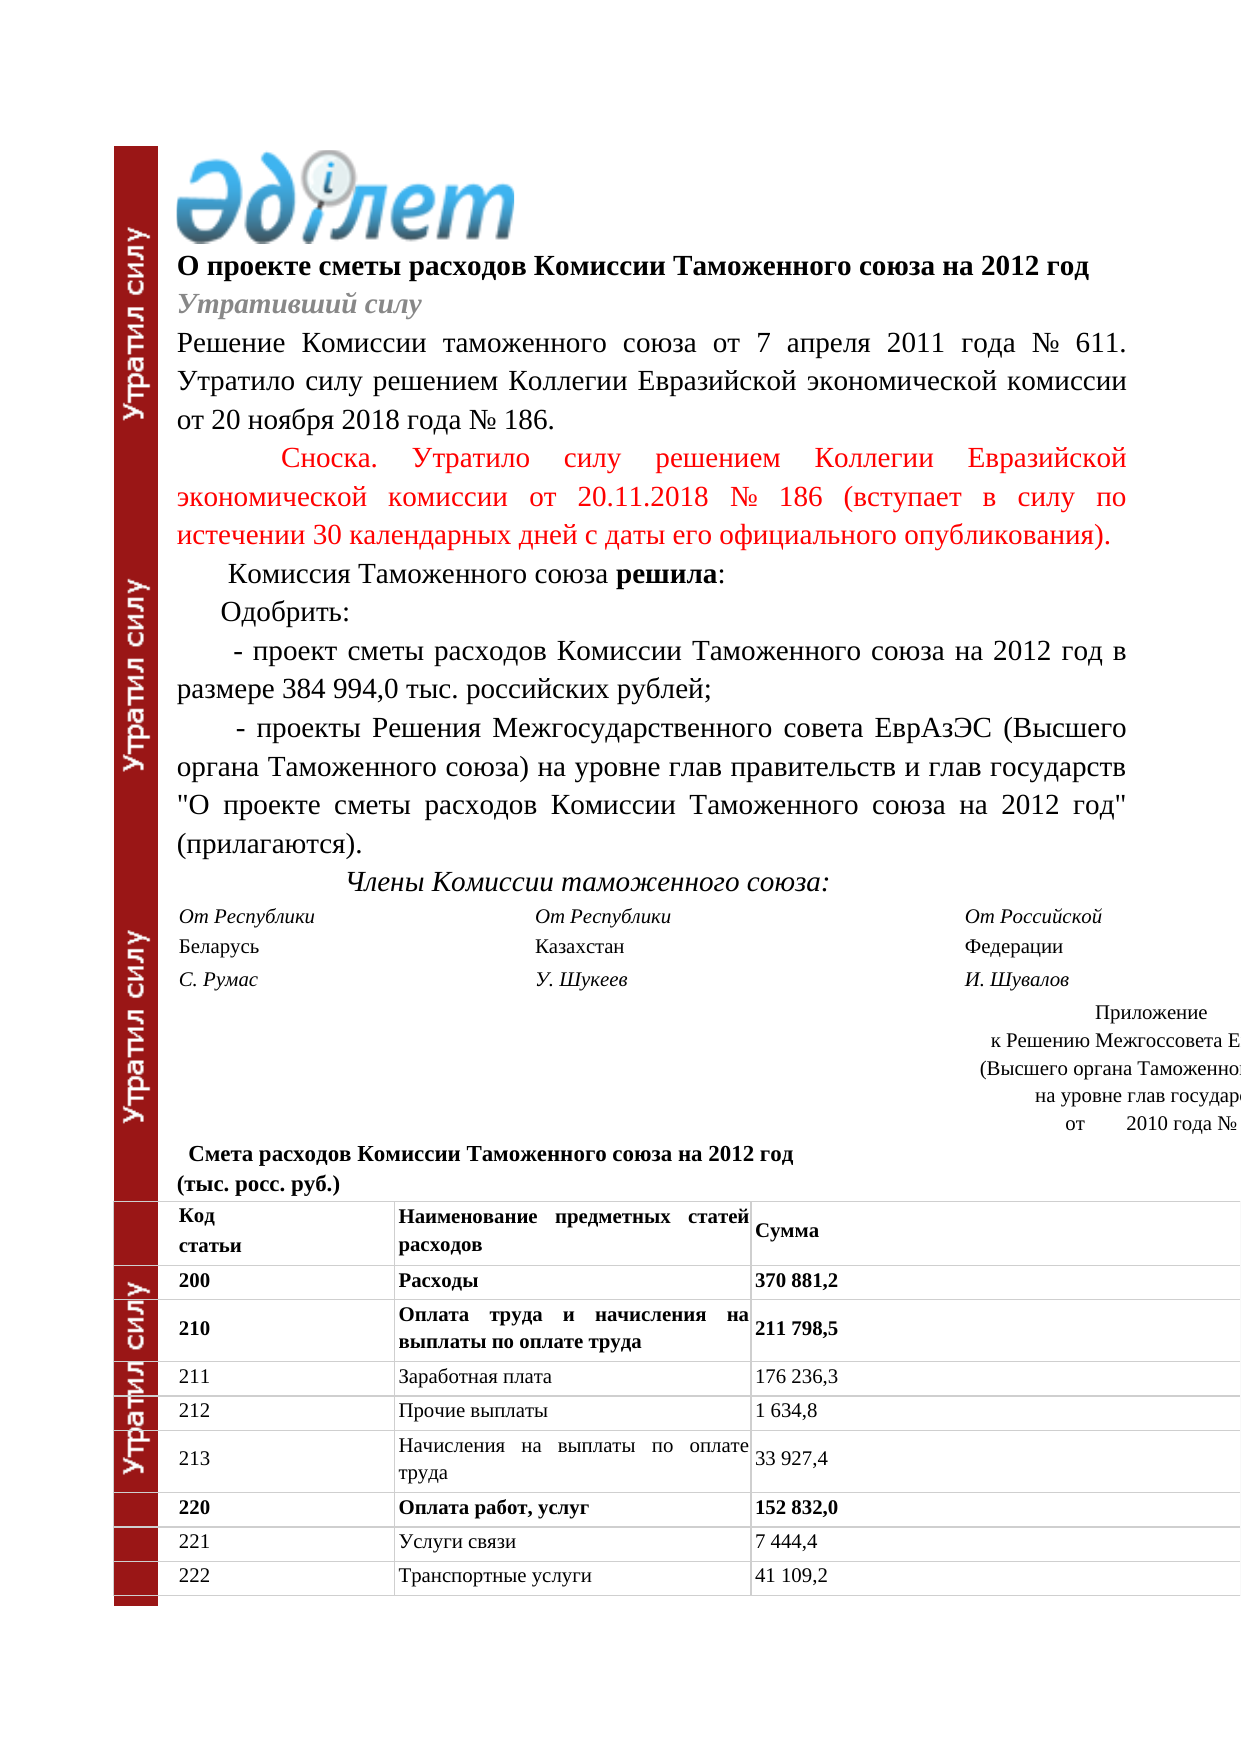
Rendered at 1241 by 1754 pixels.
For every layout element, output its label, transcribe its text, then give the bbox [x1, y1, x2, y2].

text Утративший силу [112, 286, 1128, 320]
picture [114, 1197, 158, 1201]
table_header Код статьи [114, 1202, 394, 1265]
text Одобрить: [112, 594, 1128, 628]
table_cell 33 927,4 [752, 1431, 1240, 1492]
picture [176, 150, 515, 244]
table_cell 211 [114, 1362, 394, 1395]
text Члены Комиссии таможенного союза: [112, 864, 1128, 898]
picture [114, 1596, 158, 1606]
text Комиссия Таможенного союза решила: [112, 556, 1128, 589]
picture [114, 589, 158, 594]
picture [114, 551, 158, 556]
picture [114, 628, 158, 633]
table_header От Республики Казахстан [531, 903, 961, 966]
table_cell И. Шувалов [961, 966, 1240, 999]
table_cell Оплата работ, услуг [395, 1493, 750, 1526]
picture [114, 146, 158, 248]
text О проекте сметы расходов Комиссии Таможенного союза на 2012 год [112, 248, 1128, 281]
text - проект сметы расходов Комиссии Таможенного союза на 2012 год в размере 384 994,0 тыс. российских рублей; [112, 633, 1128, 705]
table_cell Услуги связи [395, 1528, 750, 1561]
text - проекты Решения Межгосударственного совета ЕврАзЭС (Высшего органа Таможенного союза) на уровне глав правительств и глав государств "О проекте сметы расходов Комиссии Таможенного союза на 2012 год" (прилагаются). [112, 710, 1128, 859]
picture [114, 281, 158, 286]
picture [114, 859, 158, 864]
table_cell 1 634,8 [752, 1397, 1240, 1430]
table_cell Расходы [395, 1266, 750, 1299]
table_cell 176 236,3 [752, 1362, 1240, 1395]
table_cell 222 [114, 1562, 394, 1595]
table_cell 220 [114, 1493, 394, 1526]
table_header От Республики Беларусь [101, 903, 531, 966]
text Смета расходов Комиссии Таможенного союза на 2012 год (тыс. росс. руб.) [112, 1140, 1128, 1197]
table_cell 210 [114, 1300, 394, 1361]
picture [114, 705, 158, 710]
table_cell 370 881,2 [752, 1266, 1240, 1299]
table_cell Начисления на выплаты по оплате труда [395, 1431, 750, 1492]
table_cell 7 444,4 [752, 1528, 1240, 1561]
table_cell 152 832,0 [752, 1493, 1240, 1526]
picture [114, 435, 158, 440]
table_cell 212 [114, 1397, 394, 1430]
table_cell С. Румас [101, 966, 531, 999]
table_cell 211 798,5 [752, 1300, 1240, 1361]
table_cell Прочие выплаты [395, 1397, 750, 1430]
table_header От Российской Федерации [961, 903, 1240, 966]
picture [114, 898, 158, 903]
table_cell 200 [114, 1266, 394, 1299]
table_cell Оплата труда и начисления на выплаты по оплате труда [395, 1300, 750, 1361]
table_header Приложение к Решению Межгоссовета ЕврАзЭС (Высшего органа Таможенного союза) на уровне глав государств от 2010 года № [912, 999, 1240, 1140]
table_header [101, 999, 912, 1140]
table_cell У. Шукеев [531, 966, 961, 999]
text Решение Комиссии таможенного союза от 7 апреля 2011 года № 611. Утратило силу решением Коллегии Евразийской экономической комиссии от 20 ноября 2018 года № 186. [112, 325, 1128, 435]
table_cell Заработная плата [395, 1362, 750, 1395]
table_cell Транспортные услуги [395, 1562, 750, 1595]
text Сноска. Утратило силу решением Коллегии Евразийской экономической комиссии от 20.11.2018 № 186 (вступает в силу по истечении 30 календарных дней с даты его официального опубликования). [112, 440, 1128, 551]
table_header Сумма [752, 1202, 1240, 1265]
table_cell 41 109,2 [752, 1562, 1240, 1595]
table_cell 213 [114, 1431, 394, 1492]
table_header Наименование предметных статей расходов [395, 1202, 750, 1265]
table_cell 221 [114, 1528, 394, 1561]
picture [114, 320, 158, 325]
